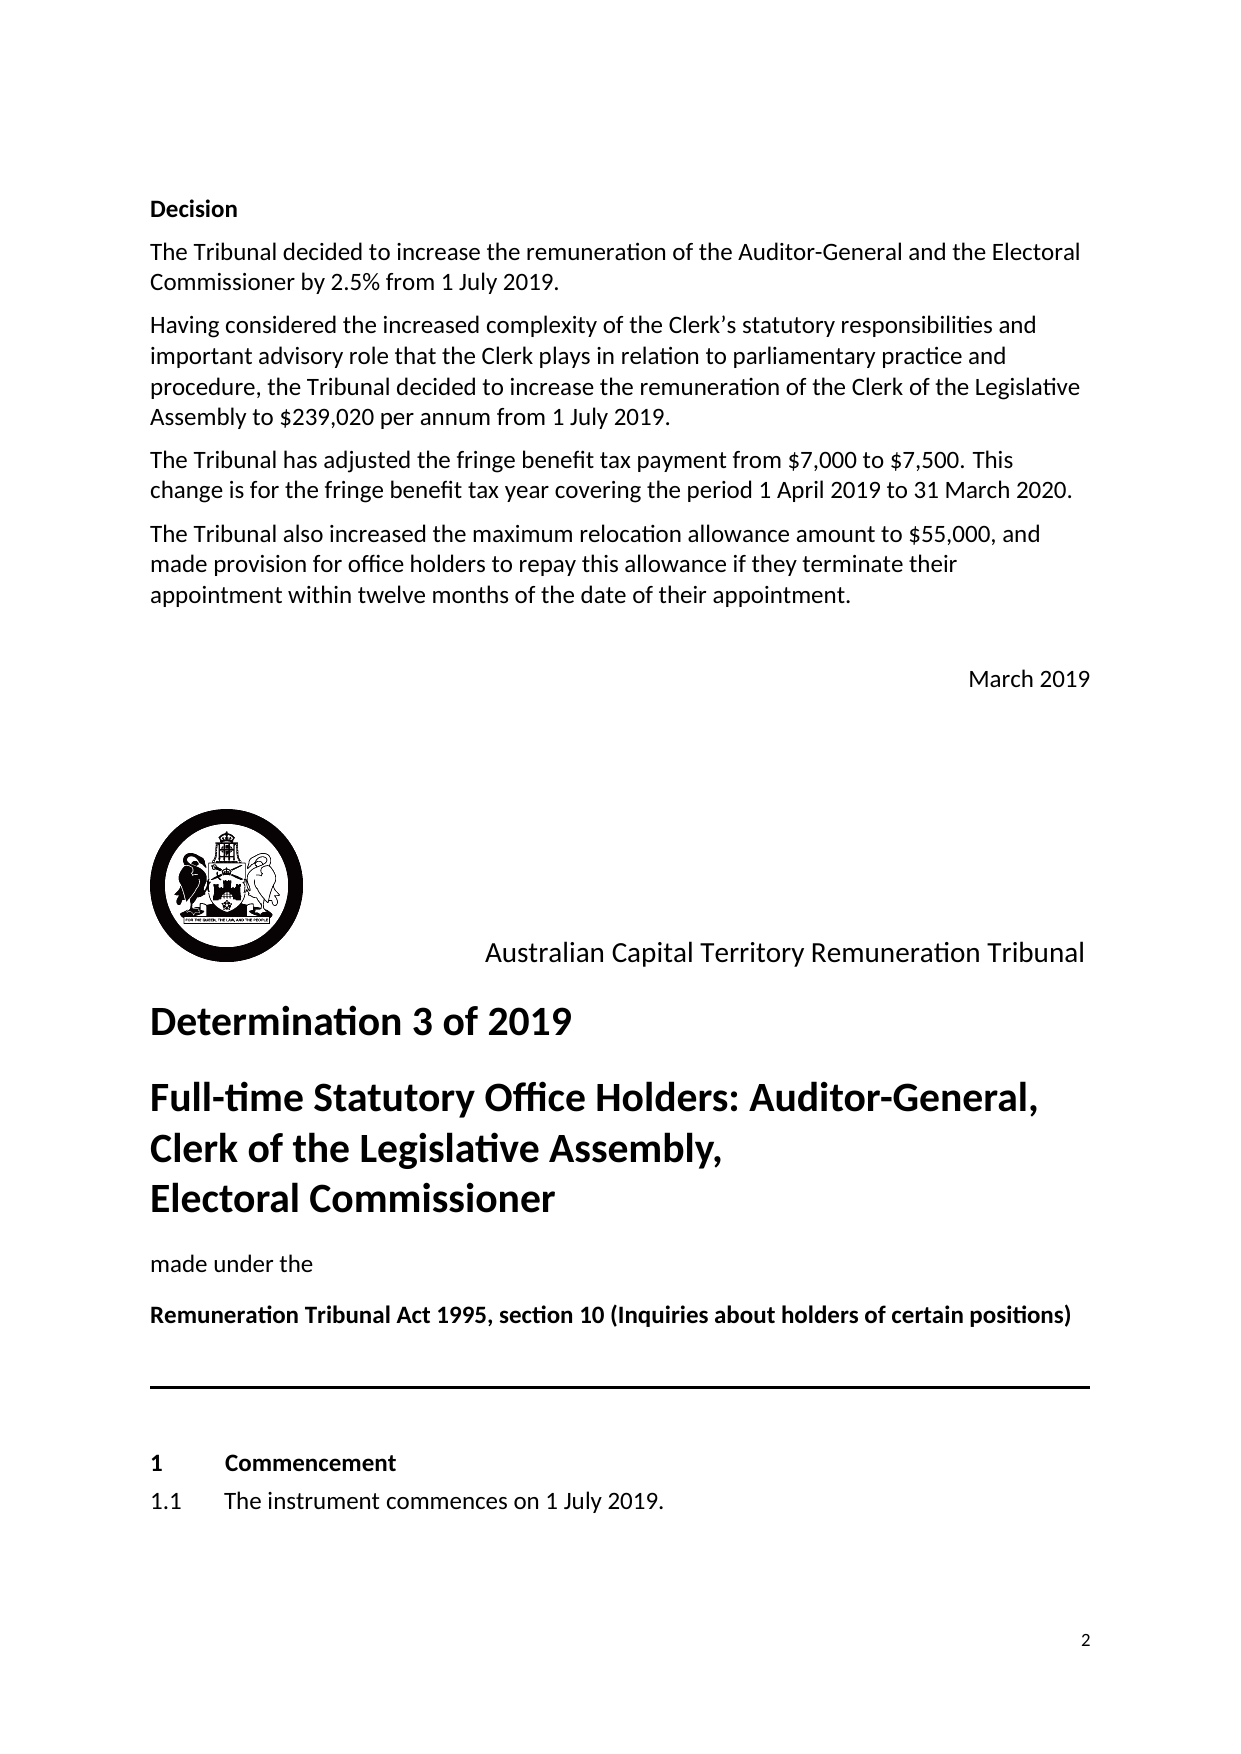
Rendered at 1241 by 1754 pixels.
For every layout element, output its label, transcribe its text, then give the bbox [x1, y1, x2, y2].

text The Tribunal also increased the maximum relocation allowance amount to $55,000, and made provision for office holders to repay this allowance if they terminate their appointment within twelve months of the date of their appointment. [150, 518, 1090, 609]
subtitle Full-time Statutory Office Holders: Auditor-General, Clerk of the Legislative Assembly, Electoral Commissioner [150, 1071, 1090, 1223]
text Having considered the increased complexity of the Clerk’s statutory responsibilities and important advisory role that the Clerk plays in relation to parliamentary practice and procedure, the Tribunal decided to increase the remuneration of the Clerk of the Legislative Assembly to $239,020 per annum from 1 July 2019. [150, 309, 1090, 432]
text The Tribunal decided to increase the remuneration of the Auditor-General and the Electoral Commissioner by 2.5% from 1 July 2019. [150, 236, 1090, 297]
subtitle Determination 3 of 2019 [150, 995, 1090, 1046]
text Decision [150, 193, 1090, 223]
text March 2019 [187, 663, 1090, 693]
text made under the [150, 1248, 1090, 1279]
list The instrument commences on 1 July 2019. [150, 1486, 1090, 1516]
text Remuneration Tribunal Act 1995, section 10 (Inquiries about holders of certain positions) [150, 1299, 1090, 1330]
text Australian Capital Territory Remuneration Tribunal [150, 810, 1090, 970]
text The Tribunal has adjusted the fringe benefit tax payment from $7,000 to $7,500. This change is for the fringe benefit tax year covering the period 1 April 2019 to 31 March 2020. [150, 444, 1090, 505]
subtitle Commencement [150, 1447, 1090, 1477]
